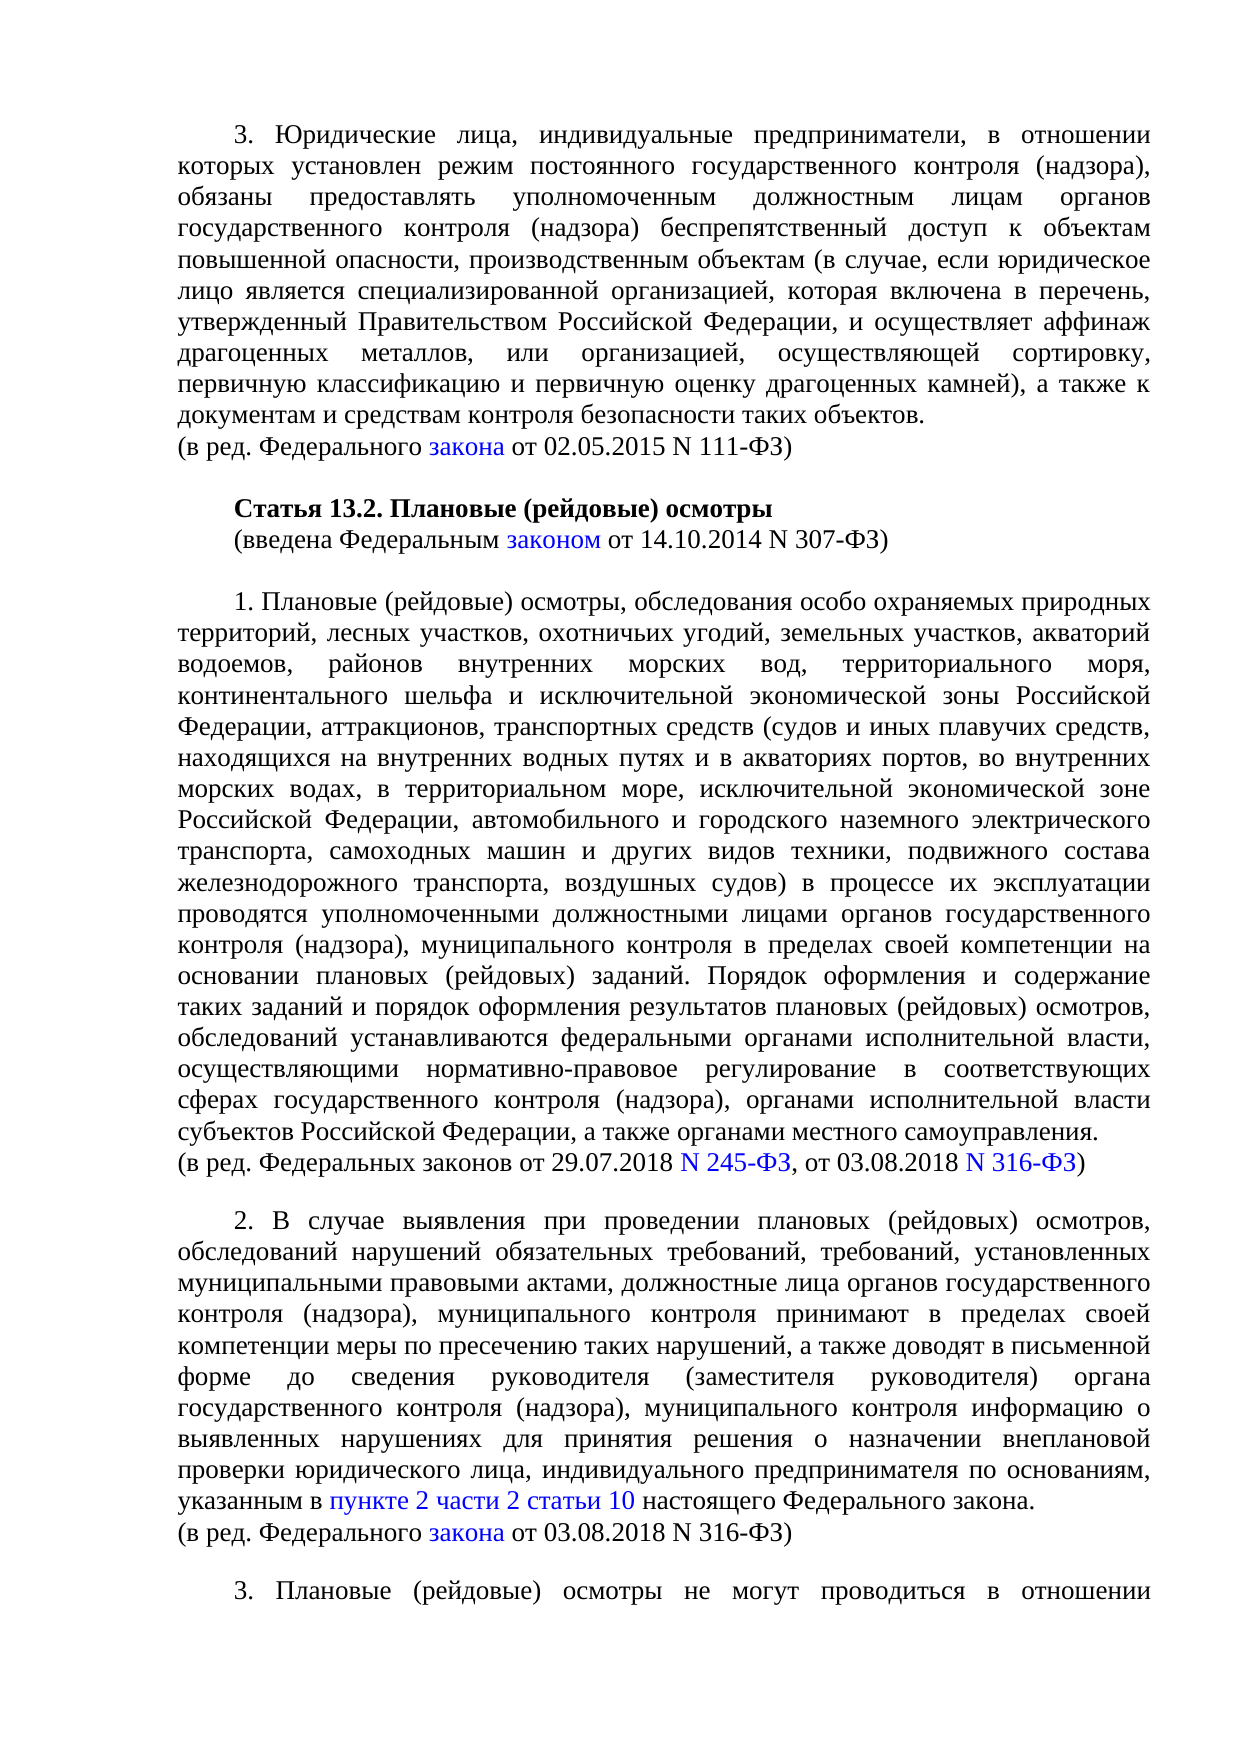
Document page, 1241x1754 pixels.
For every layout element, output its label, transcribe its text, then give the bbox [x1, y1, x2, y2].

text 1. Плановые (рейдовые) осмотры, обследования особо охраняемых природных территорий, лесных участков, охотничьих угодий, земельных участков, акваторий водоемов, районов внутренних морских вод, территориального моря, континентального шельфа и исключительной экономической зоны Российской Федерации, аттракционов, транспортных средств (судов и иных плавучих средств, находящихся на внутренних водных путях и в акваториях портов, во внутренних морских водах, в территориальном море, исключительной экономической зоне Российской Федерации, автомобильного и городского наземного электрического транспорта, самоходных машин и других видов техники, подвижного состава железнодорожного транспорта, воздушных судов) в процессе их эксплуатации проводятся уполномоченными должностными лицами органов государственного контроля (надзора), муниципального контроля в пределах своей компетенции на основании плановых (рейдовых) заданий. Порядок оформления и содержание таких заданий и порядок оформления результатов плановых (рейдовых) осмотров, обследований устанавливаются федеральными органами исполнительной власти, осуществляющими нормативно-правовое регулирование в соответствующих сферах государственного контроля (надзора), органами исполнительной власти субъектов Российской Федерации, а также органами местного самоуправления. [177, 585, 1152, 1146]
text (в ред. Федерального закона от 02.05.2015 N 111-ФЗ) [177, 429, 1152, 461]
text (в ред. Федерального закона от 03.08.2018 N 316-ФЗ) [177, 1516, 1152, 1547]
text 3. Юридические лица, индивидуальные предприниматели, в отношении которых установлен режим постоянного государственного контроля (надзора), обязаны предоставлять уполномоченным должностным лицам органов государственного контроля (надзора) беспрепятственный доступ к объектам повышенной опасности, производственным объектам (в случае, если юридическое лицо является специализированной организацией, которая включена в перечень, утвержденный Правительством Российской Федерации, и осуществляет аффинаж драгоценных металлов, или организацией, осуществляющей сортировку, первичную классификацию и первичную оценку драгоценных камней), а также к документам и средствам контроля безопасности таких объектов. [177, 118, 1152, 429]
title Статья 13.2. Плановые (рейдовые) осмотры [177, 492, 1152, 523]
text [177, 1574, 1152, 1605]
text (в ред. Федеральных законов от 29.07.2018 N 245-ФЗ, от 03.08.2018 N 316-ФЗ) [177, 1146, 1152, 1177]
text 2. В случае выявления при проведении плановых (рейдовых) осмотров, обследований нарушений обязательных требований, требований, установленных муниципальными правовыми актами, должностные лица органов государственного контроля (надзора), муниципального контроля принимают в пределах своей компетенции меры по пресечению таких нарушений, а также доводят в письменной форме до сведения руководителя (заместителя руководителя) органа государственного контроля (надзора), муниципального контроля информацию о выявленных нарушениях для принятия решения о назначении внеплановой проверки юридического лица, индивидуального предпринимателя по основаниям, указанным в пункте 2 части 2 статьи 10 настоящего Федерального закона. [177, 1204, 1152, 1516]
text (введена Федеральным законом от 14.10.2014 N 307-ФЗ) [177, 523, 1152, 554]
